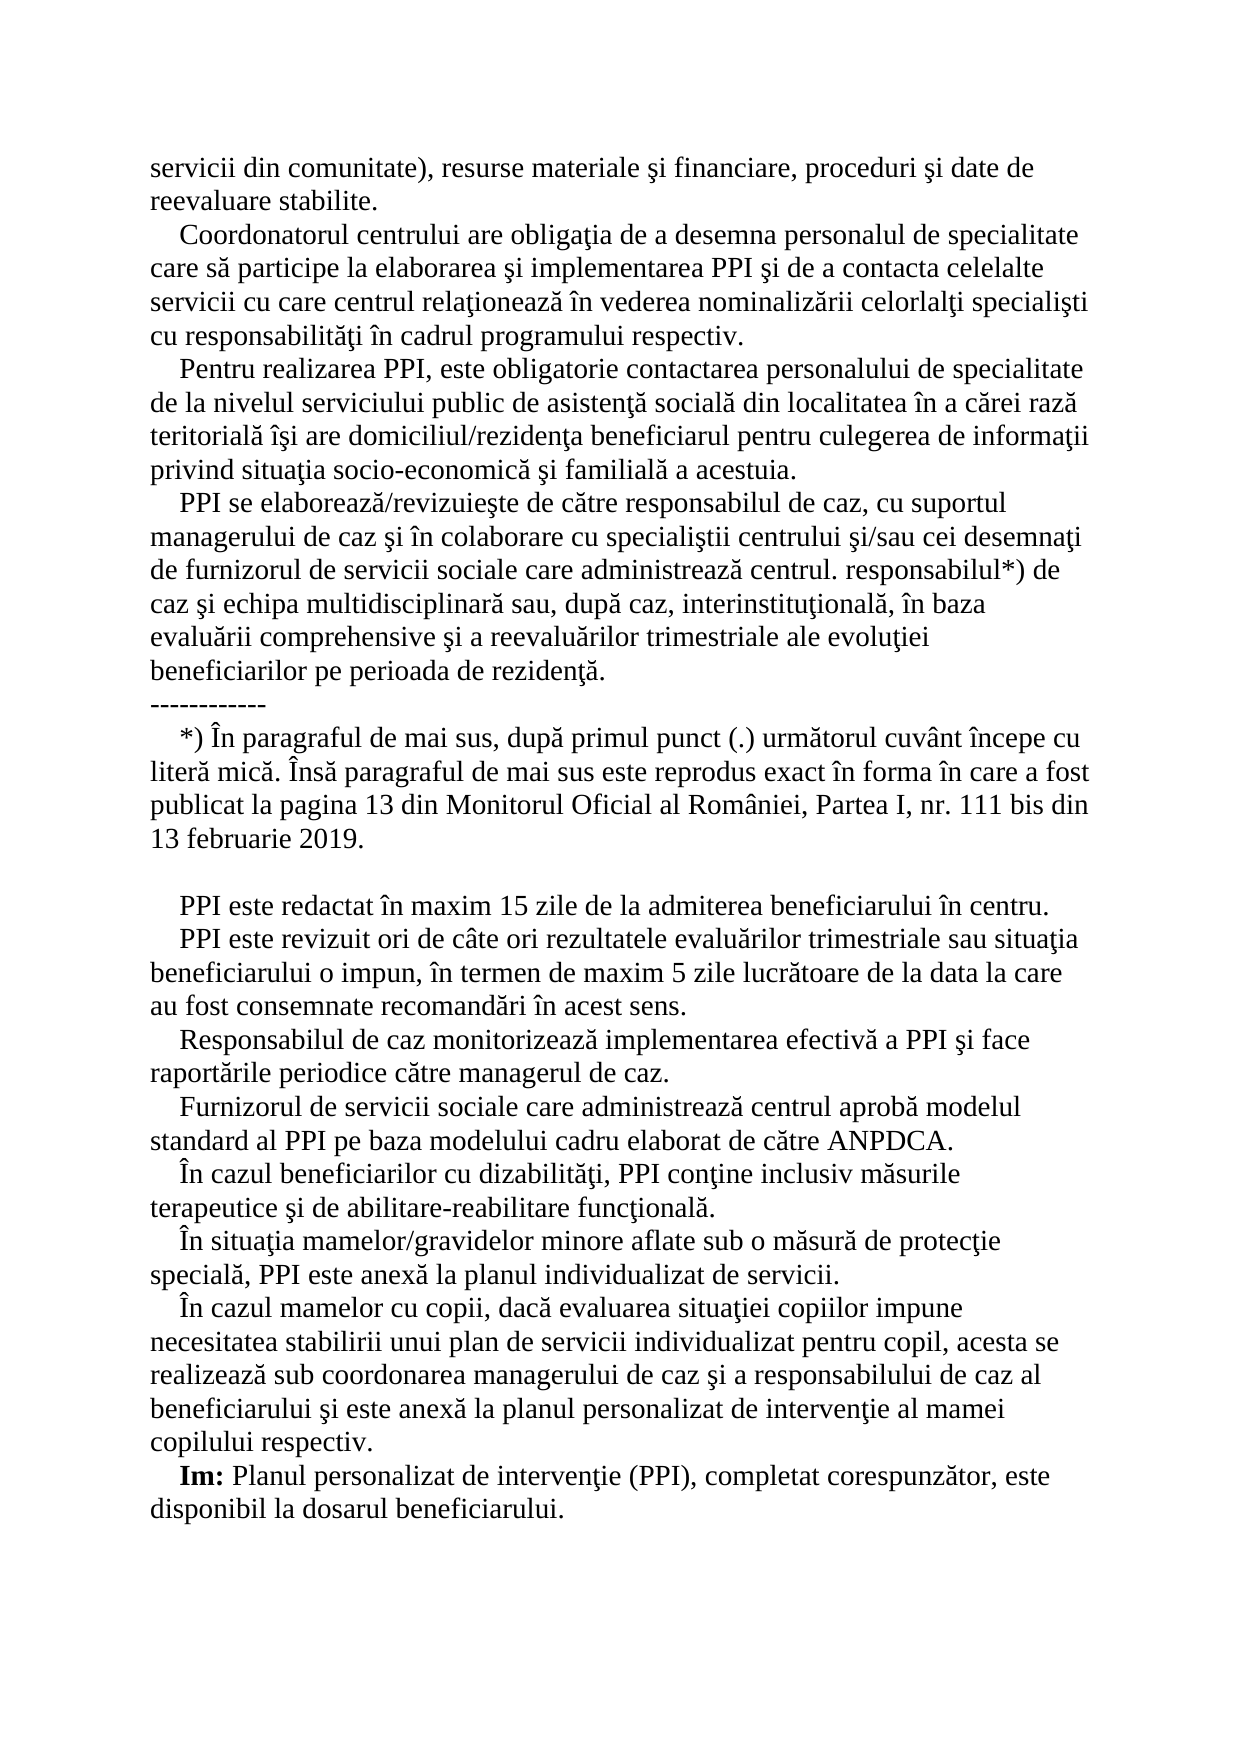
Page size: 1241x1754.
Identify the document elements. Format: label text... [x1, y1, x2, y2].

text În cazul beneficiarilor cu dizabilităţi, PPI conţine inclusiv măsurile terapeutice şi de abilitare-reabilitare funcţională. [150, 1156, 1090, 1223]
text Im: Planul personalizat de intervenţie (PPI), completat corespunzător, este disponibil la dosarul beneficiarului. [150, 1458, 1090, 1525]
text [150, 150, 1090, 217]
text În situaţia mamelor/gravidelor minore aflate sub o măsură de protecţie specială, PPI este anexă la planul individualizat de servicii. [150, 1223, 1090, 1290]
text ------------ [150, 687, 1090, 720]
text PPI se elaborează/revizuieşte de către responsabilul de caz, cu suportul managerului de caz şi în colaborare cu specialiştii centrului şi/sau cei desemnaţi de furnizorul de servicii sociale care administrează centrul. responsabilul*) de caz şi echipa multidisciplinară sau, după caz, interinstituţională, în baza evaluării comprehensive şi a reevaluărilor trimestriale ale evoluţiei beneficiarilor pe perioada de rezidenţă. [150, 485, 1090, 687]
text În cazul mamelor cu copii, dacă evaluarea situaţiei copiilor impune necesitatea stabilirii unui plan de servicii individualizat pentru copil, acesta se realizează sub coordonarea managerului de caz şi a responsabilului de caz al beneficiarului şi este anexă la planul personalizat de intervenţie al mamei copilului respectiv. [150, 1290, 1090, 1458]
text Responsabilul de caz monitorizează implementarea efectivă a PPI şi face raportările periodice către managerul de caz. [150, 1022, 1090, 1089]
text Furnizorul de servicii sociale care administrează centrul aprobă modelul standard al PPI pe baza modelului cadru elaborat de către ANPDCA. [150, 1089, 1090, 1156]
text PPI este redactat în maxim 15 zile de la admiterea beneficiarului în centru. [150, 888, 1090, 921]
text Pentru realizarea PPI, este obligatorie contactarea personalului de specialitate de la nivelul serviciului public de asistenţă socială din localitatea în a cărei rază teritorială îşi are domiciliul/rezidenţa beneficiarul pentru culegerea de informaţii privind situaţia socio-economică şi familială a acestuia. [150, 351, 1090, 485]
text *) În paragraful de mai sus, după primul punct (.) următorul cuvânt începe cu literă mică. Însă paragraful de mai sus este reprodus exact în forma în care a fost publicat la pagina 13 din Monitorul Oficial al României, Partea I, nr. 111 bis din 13 februarie 2019. [150, 720, 1090, 854]
text Coordonatorul centrului are obligaţia de a desemna personalul de specialitate care să participe la elaborarea şi implementarea PPI şi de a contacta celelalte servicii cu care centrul relaţionează în vederea nominalizării celorlalţi specialişti cu responsabilităţi în cadrul programului respectiv. [150, 217, 1090, 351]
text PPI este revizuit ori de câte ori rezultatele evaluărilor trimestriale sau situaţia beneficiarului o impun, în termen de maxim 5 zile lucrătoare de la data la care au fost consemnate recomandări în acest sens. [150, 921, 1090, 1022]
